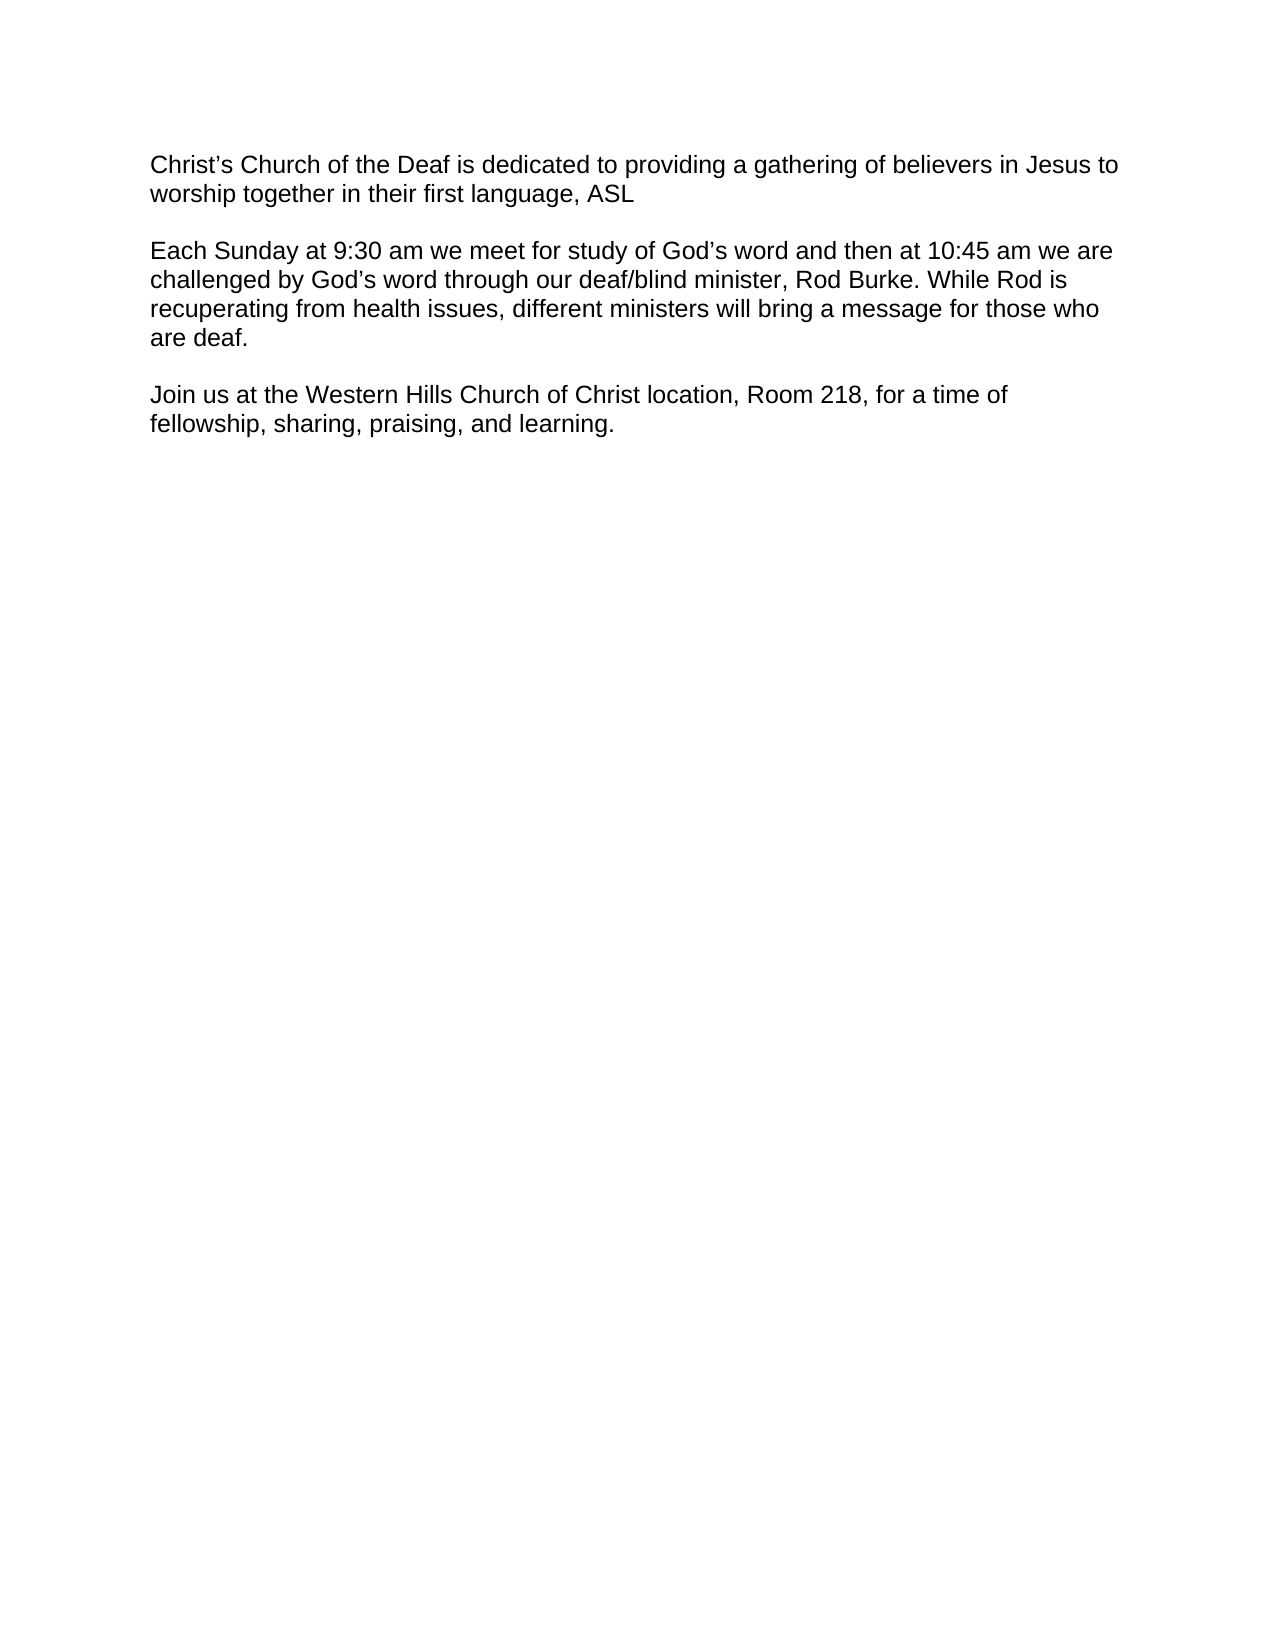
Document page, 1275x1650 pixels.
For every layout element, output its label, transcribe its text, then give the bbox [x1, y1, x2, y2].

text Each Sunday at 9:30 am we meet for study of God’s word and then at 10:45 am we are challenged by God’s word through our deaf/blind minister, Rod Burke. While Rod is recuperating from health issues, different ministers will bring a message for those who are deaf. [150, 236, 1125, 351]
text Join us at the Western Hills Church of Christ location, Room 218, for a time of fellowship, sharing, praising, and learning. [150, 380, 1125, 437]
text Christ’s Church of the Deaf is dedicated to providing a gathering of believers in Jesus to worship together in their first language, ASL [150, 150, 1125, 207]
